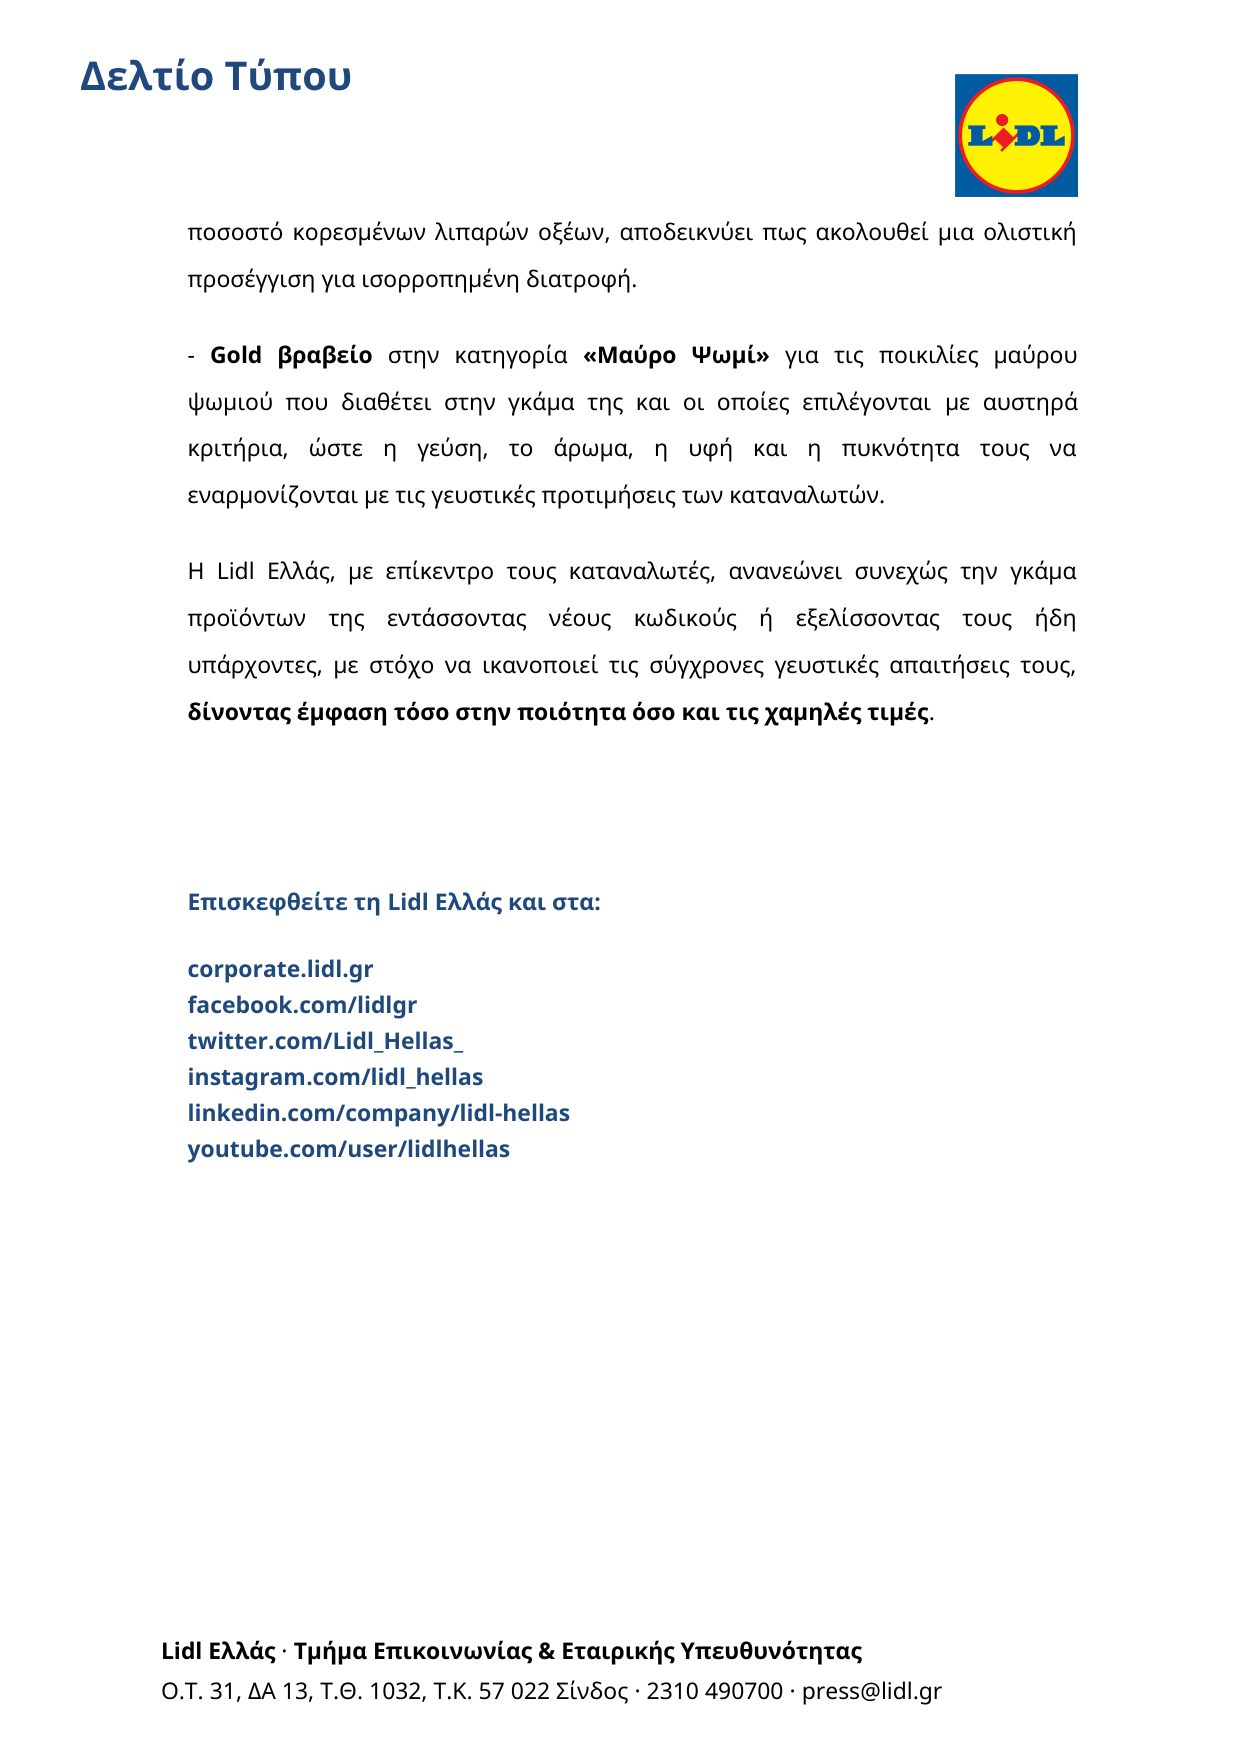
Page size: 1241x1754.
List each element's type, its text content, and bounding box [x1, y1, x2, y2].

text youtube.com/user/lidlhellas [187, 1133, 1078, 1164]
text Η Lidl Ελλάς, με επίκεντρο τους καταναλωτές, ανανεώνει συνεχώς την γκάμα προϊόντων της εντάσσοντας νέους κωδικούς ή εξελίσσοντας τους ήδη υπάρχοντες, με στόχο να ικανοποιεί τις σύγχρονες γευστικές απαιτήσεις τους, δίνοντας έμφαση τόσο στην ποιότητα όσο και τις χαμηλές τιμές. [187, 555, 1078, 727]
text instagram.com/lidl_hellas [187, 1061, 1078, 1092]
text linkedin.com/company/lidl-hellas [187, 1097, 1078, 1128]
text corporate.lidl.gr [187, 953, 1078, 985]
text - Gold βραβείο στην κατηγορία «Μαύρο Ψωμί» για τις ποικιλίες μαύρου ψωμιού που διαθέτει στην γκάμα της και οι οποίες επιλέγονται με αυστηρά κριτήρια, ώστε η γεύση, το άρωμα, η υφή και η πυκνότητα τους να εναρμονίζονται με τις γευστικές προτιμήσεις των καταναλωτών. [187, 338, 1078, 510]
picture [954, 73, 1078, 198]
text twitter.com/Lidl_Hellas_ [187, 1025, 1078, 1057]
text Επισκεφθείτε τη Lidl Ελλάς και στα: [187, 886, 1078, 917]
text facebook.com/lidlgr [187, 989, 1078, 1021]
